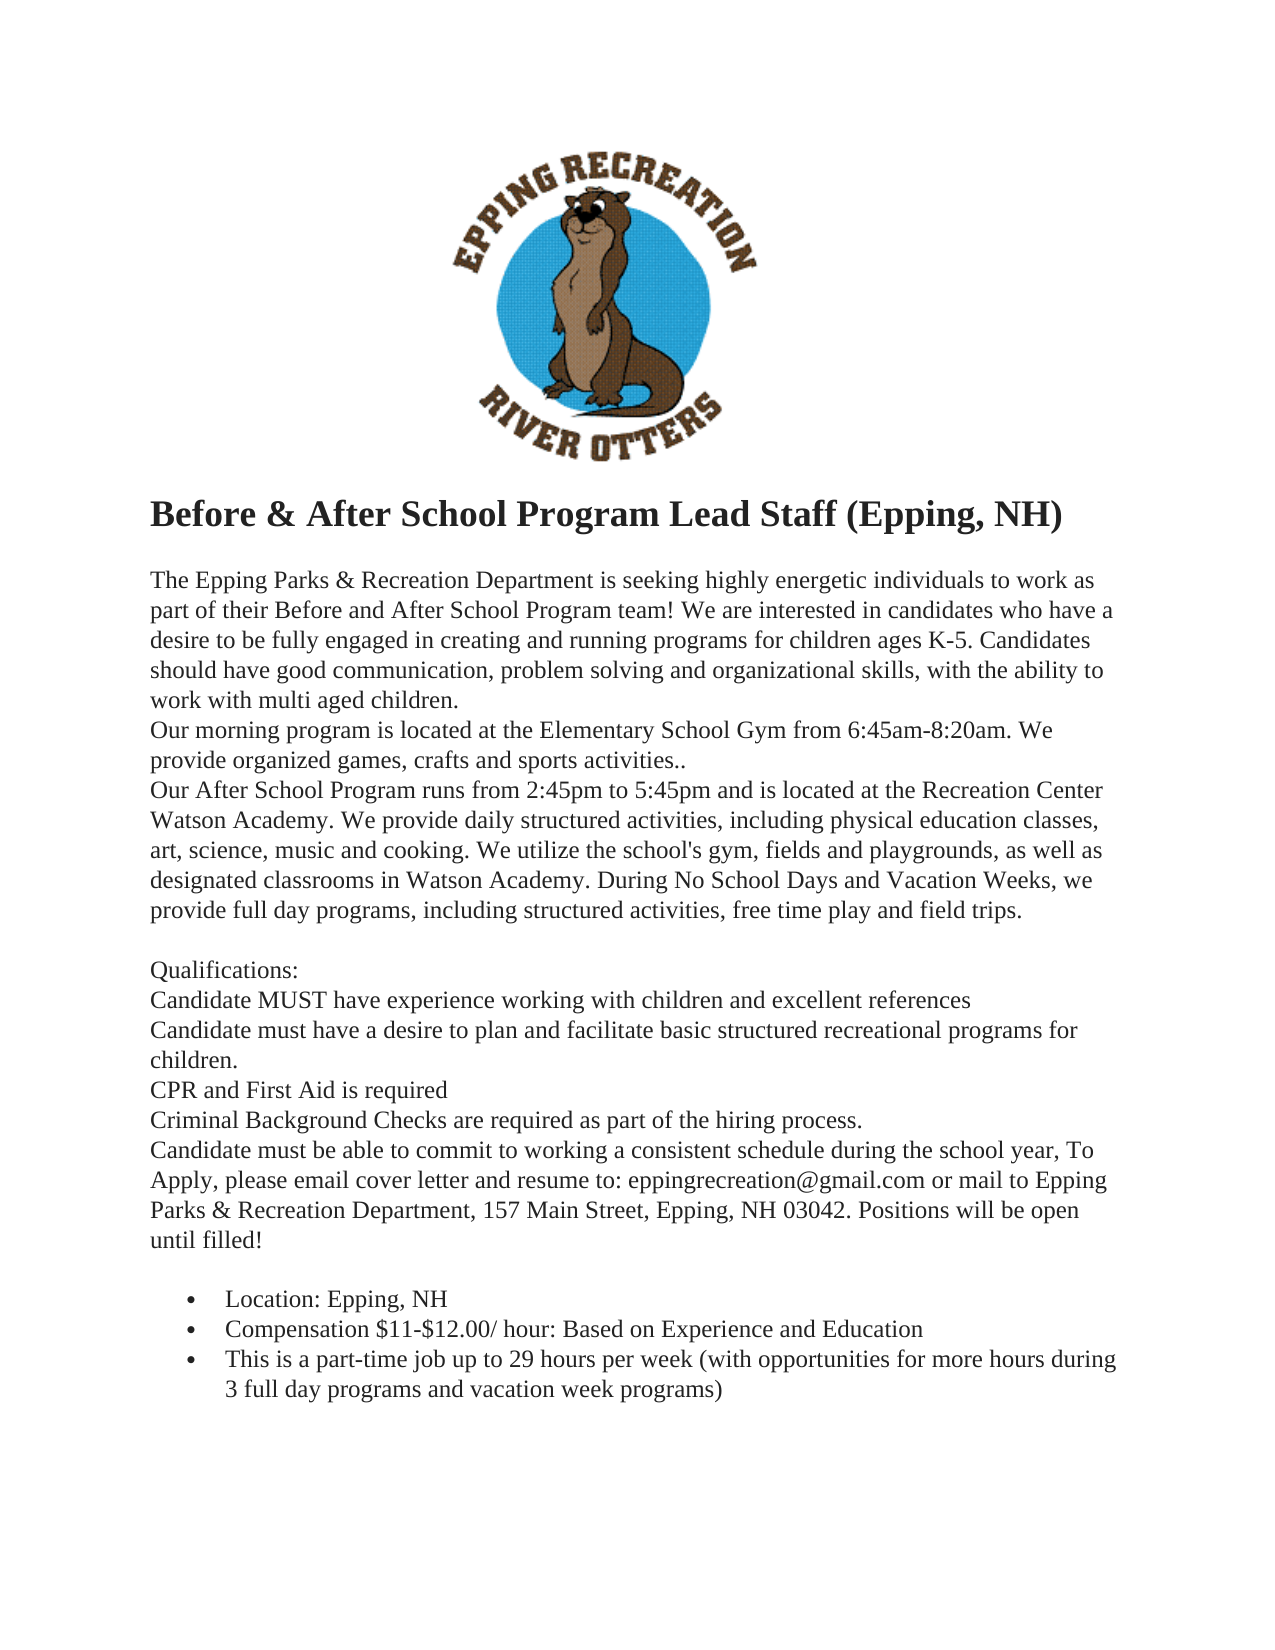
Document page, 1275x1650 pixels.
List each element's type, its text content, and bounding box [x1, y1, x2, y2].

picture [450, 150, 758, 463]
list Compensation $11-$12.00/ hour: Based on Experience and Education [187, 1313, 1125, 1343]
list This is a part-time job up to 29 hours per week (with opportunities for more hours during 3 full day programs and vacation week programs) [187, 1343, 1125, 1403]
text Before & After School Program Lead Staff (Epping, NH) [150, 492, 1125, 535]
text The Epping Parks & Recreation Department is seeking highly energetic individuals to work as part of their Before and After School Program team! We are interested in candidates who have a desire to be fully engaged in creating and running programs for children ages K-5. Candidates should have good communication, problem solving and organizational skills, with the ability to work with multi aged children. Our morning program is located at the Elementary School Gym from 6:45am-8:20am. We provide organized games, crafts and sports activities.. Our After School Program runs from 2:45pm to 5:45pm and is located at the Recreation Center Watson Academy. We provide daily structured activities, including physical education classes, art, science, music and cooking. We utilize the school's gym, fields and playgrounds, as well as designated classrooms in Watson Academy. During No School Days and Vacation Weeks, we provide full day programs, including structured activities, free time play and field trips. [150, 564, 1125, 924]
list Location: Epping, NH [187, 1283, 1125, 1313]
text Qualifications: Candidate MUST have experience working with children and excellent references Candidate must have a desire to plan and facilitate basic structured recreational programs for children. CPR and First Aid is required Criminal Background Checks are required as part of the hiring process. Candidate must be able to commit to working a consistent schedule during the school year, To Apply, please email cover letter and resume to: eppingrecreation@gmail.com or mail to Epping Parks & Recreation Department, 157 Main Street, Epping, NH 03042. Positions will be open until filled! [150, 954, 1125, 1254]
